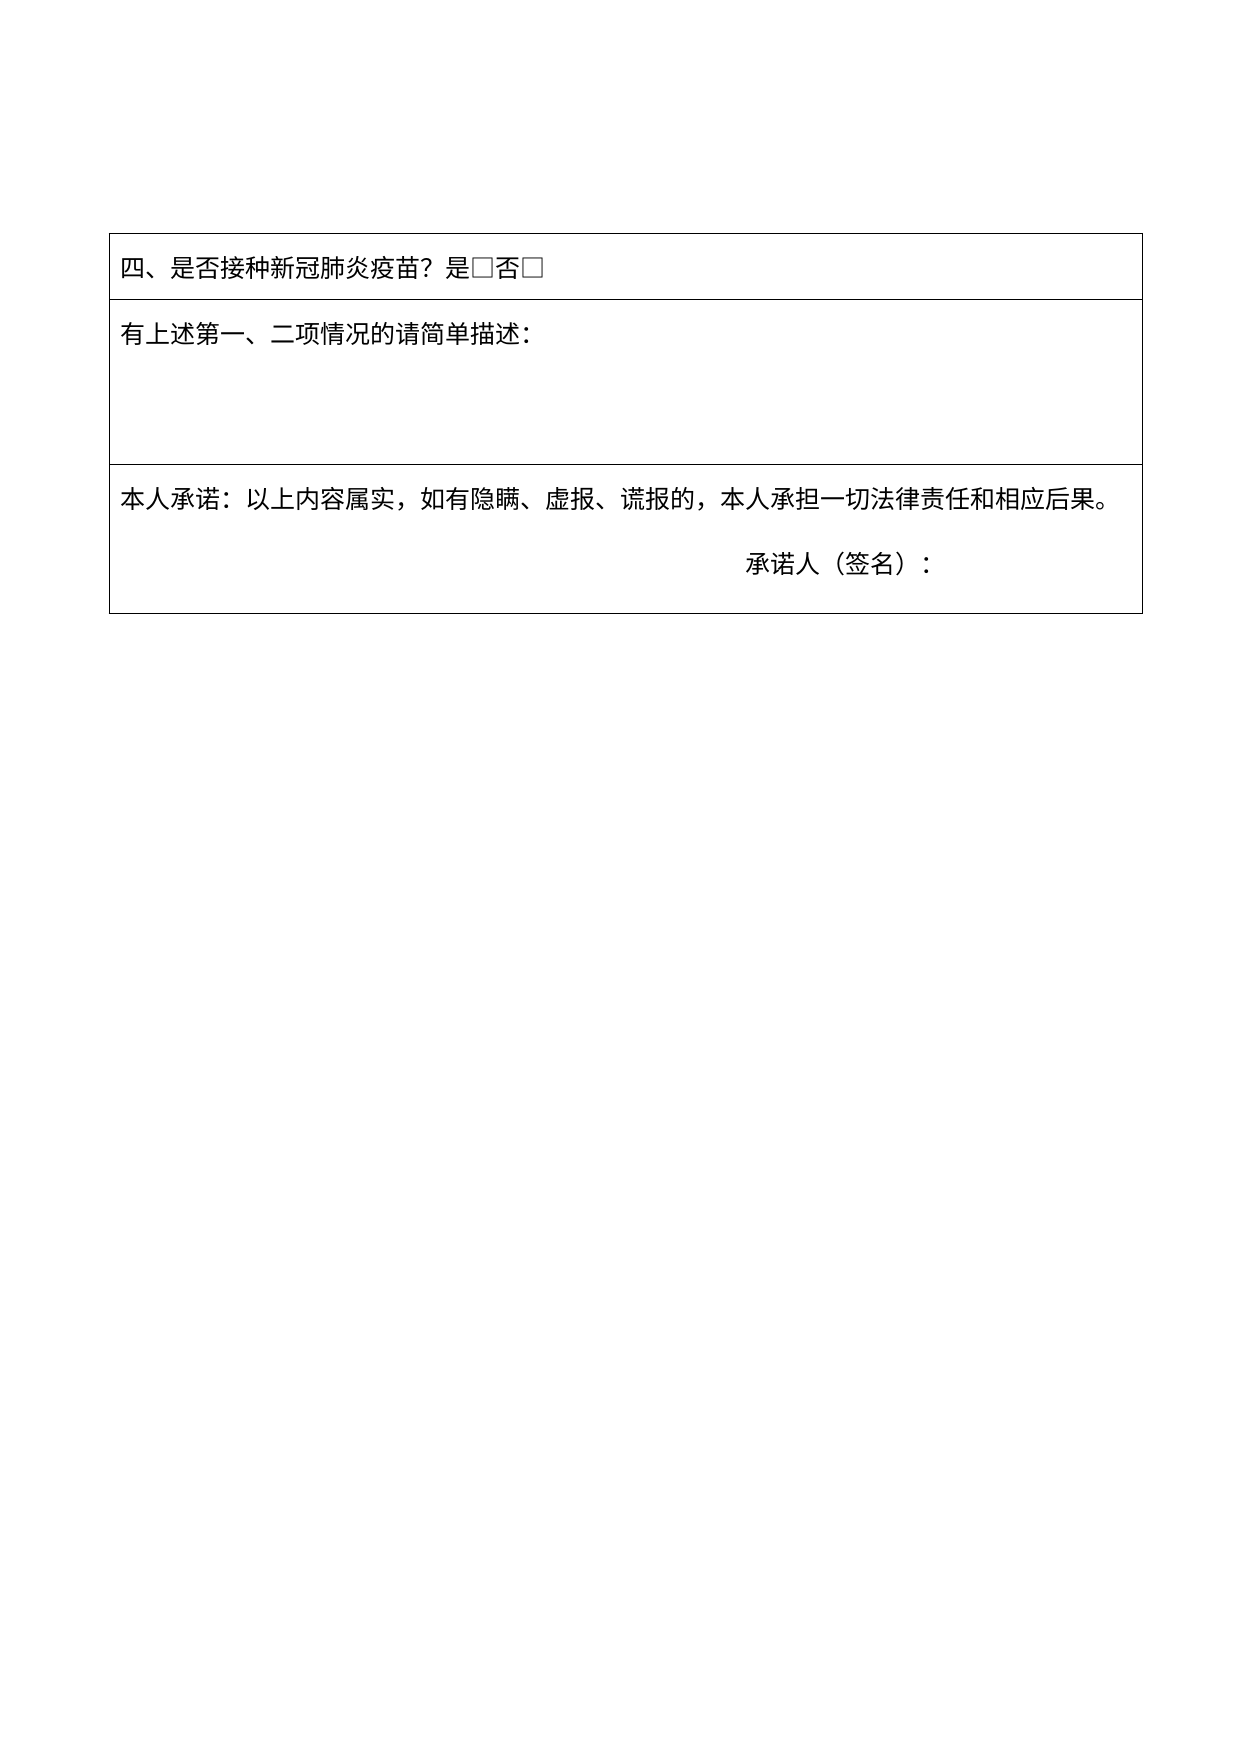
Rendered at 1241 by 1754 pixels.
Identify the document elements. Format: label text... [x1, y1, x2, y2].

table_cell 本人承诺：以上内容属实，如有隐瞒、虚报、谎报的，本人承担一切法律责任和相应后果。 承诺人（签名）： [110, 465, 1142, 613]
table_cell 有上述第一、二项情况的请简单描述： [110, 300, 1142, 464]
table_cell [110, 234, 1142, 299]
